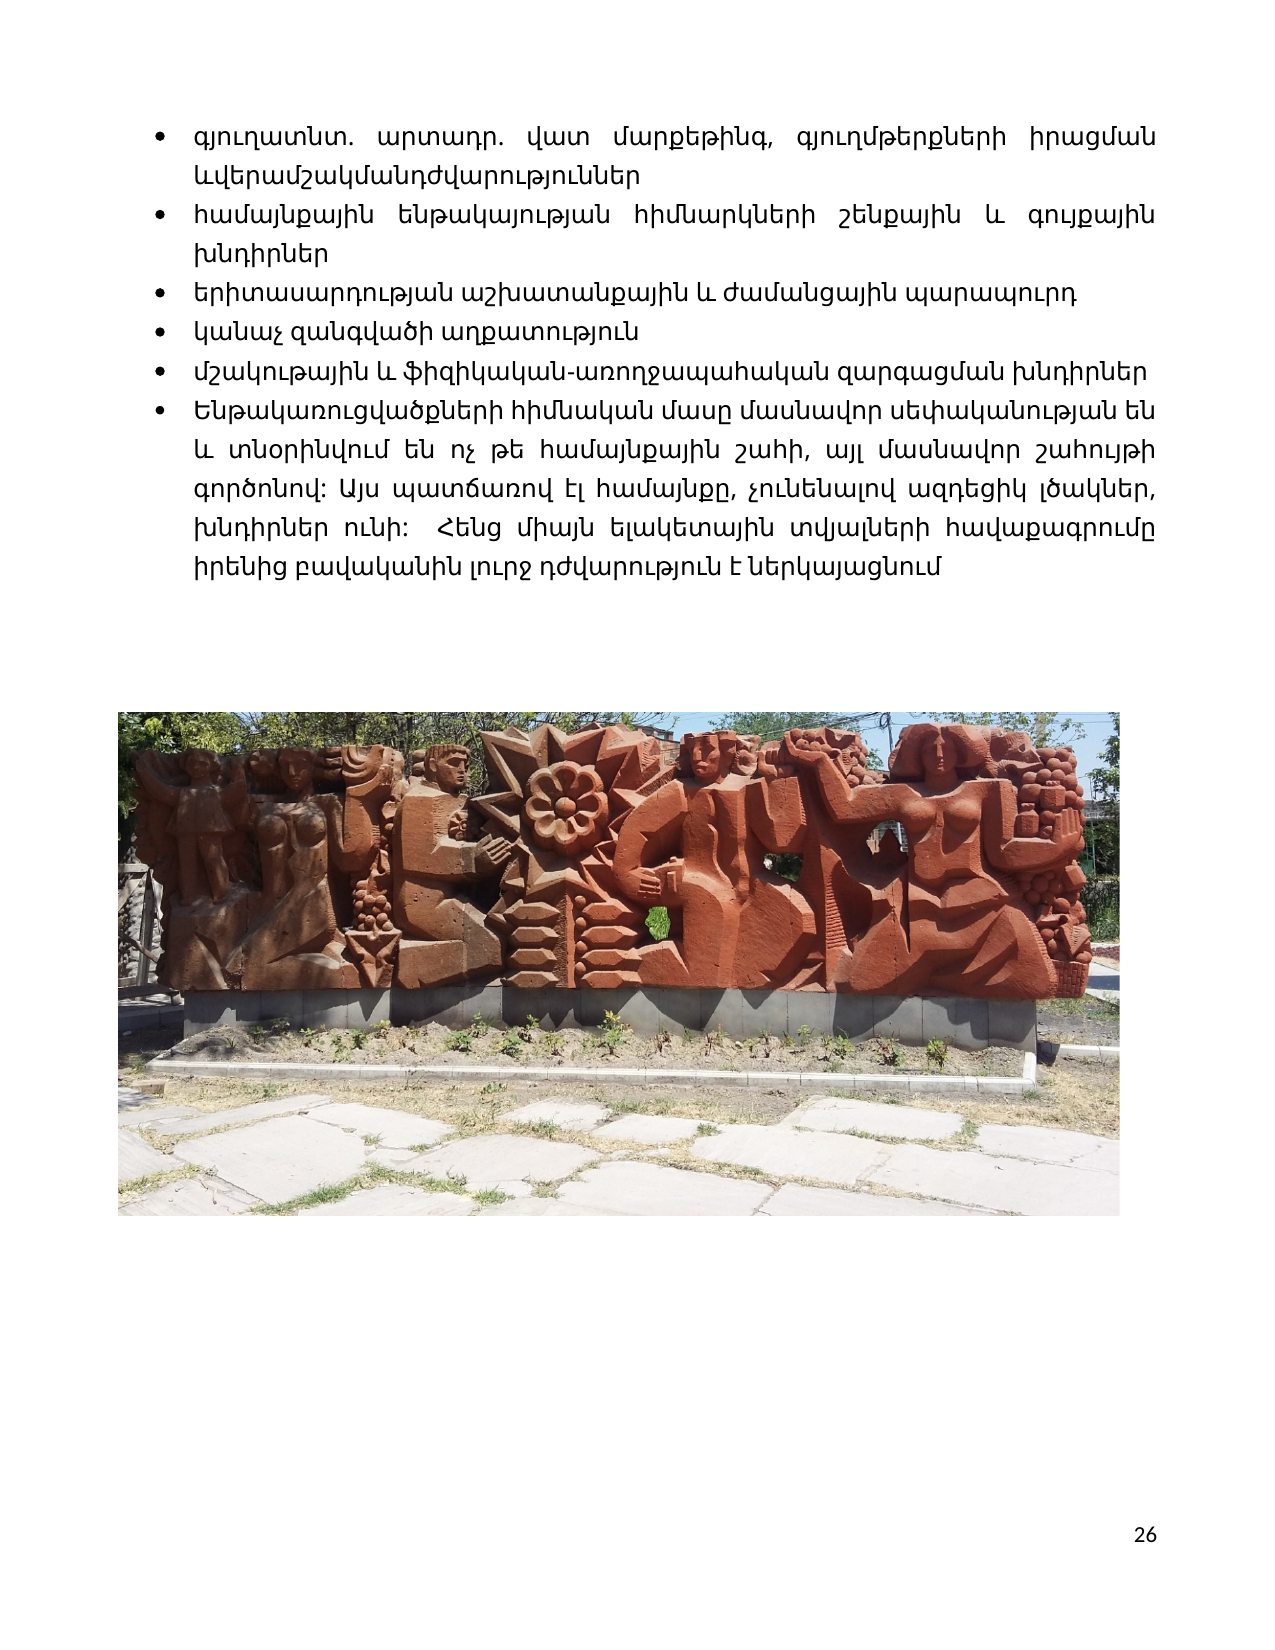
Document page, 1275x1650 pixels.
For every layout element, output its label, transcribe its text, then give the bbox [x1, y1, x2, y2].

list Ենթակառուցվածքների հիմնական մասը մասնավոր սեփականության են և տնօրինվում են ոչ թե համայնքային շահի, այլ մասնավոր շահույթի գործոնով: Այս պատճառով էլ համայնքը, չունենալով ազդեցիկ լծակներ, խնդիրներ ունի: Հենց միայն ելակետային տվյալների հավաքագրումը իրենից բավականին լուրջ դժվարություն է ներկայացնում [156, 392, 1157, 583]
picture [118, 712, 1120, 1216]
list կանաչ զանգվածի աղքատություն [156, 314, 1157, 348]
list երիտասարդության աշխատանքային և ժամանցային պարապուրդ [156, 275, 1157, 309]
list մշակութային և ֆիզիկական-առողջապահական զարգացման խնդիրներ [156, 353, 1157, 387]
list գյուղատնտ. արտադր. վատ մարքեթինգ, գյուղմթերքների իրացման ևվերամշակմանդժվարություններ [156, 118, 1157, 191]
list համայնքային ենթակայության հիմնարկների շենքային և գույքային խնդիրներ [156, 196, 1157, 270]
